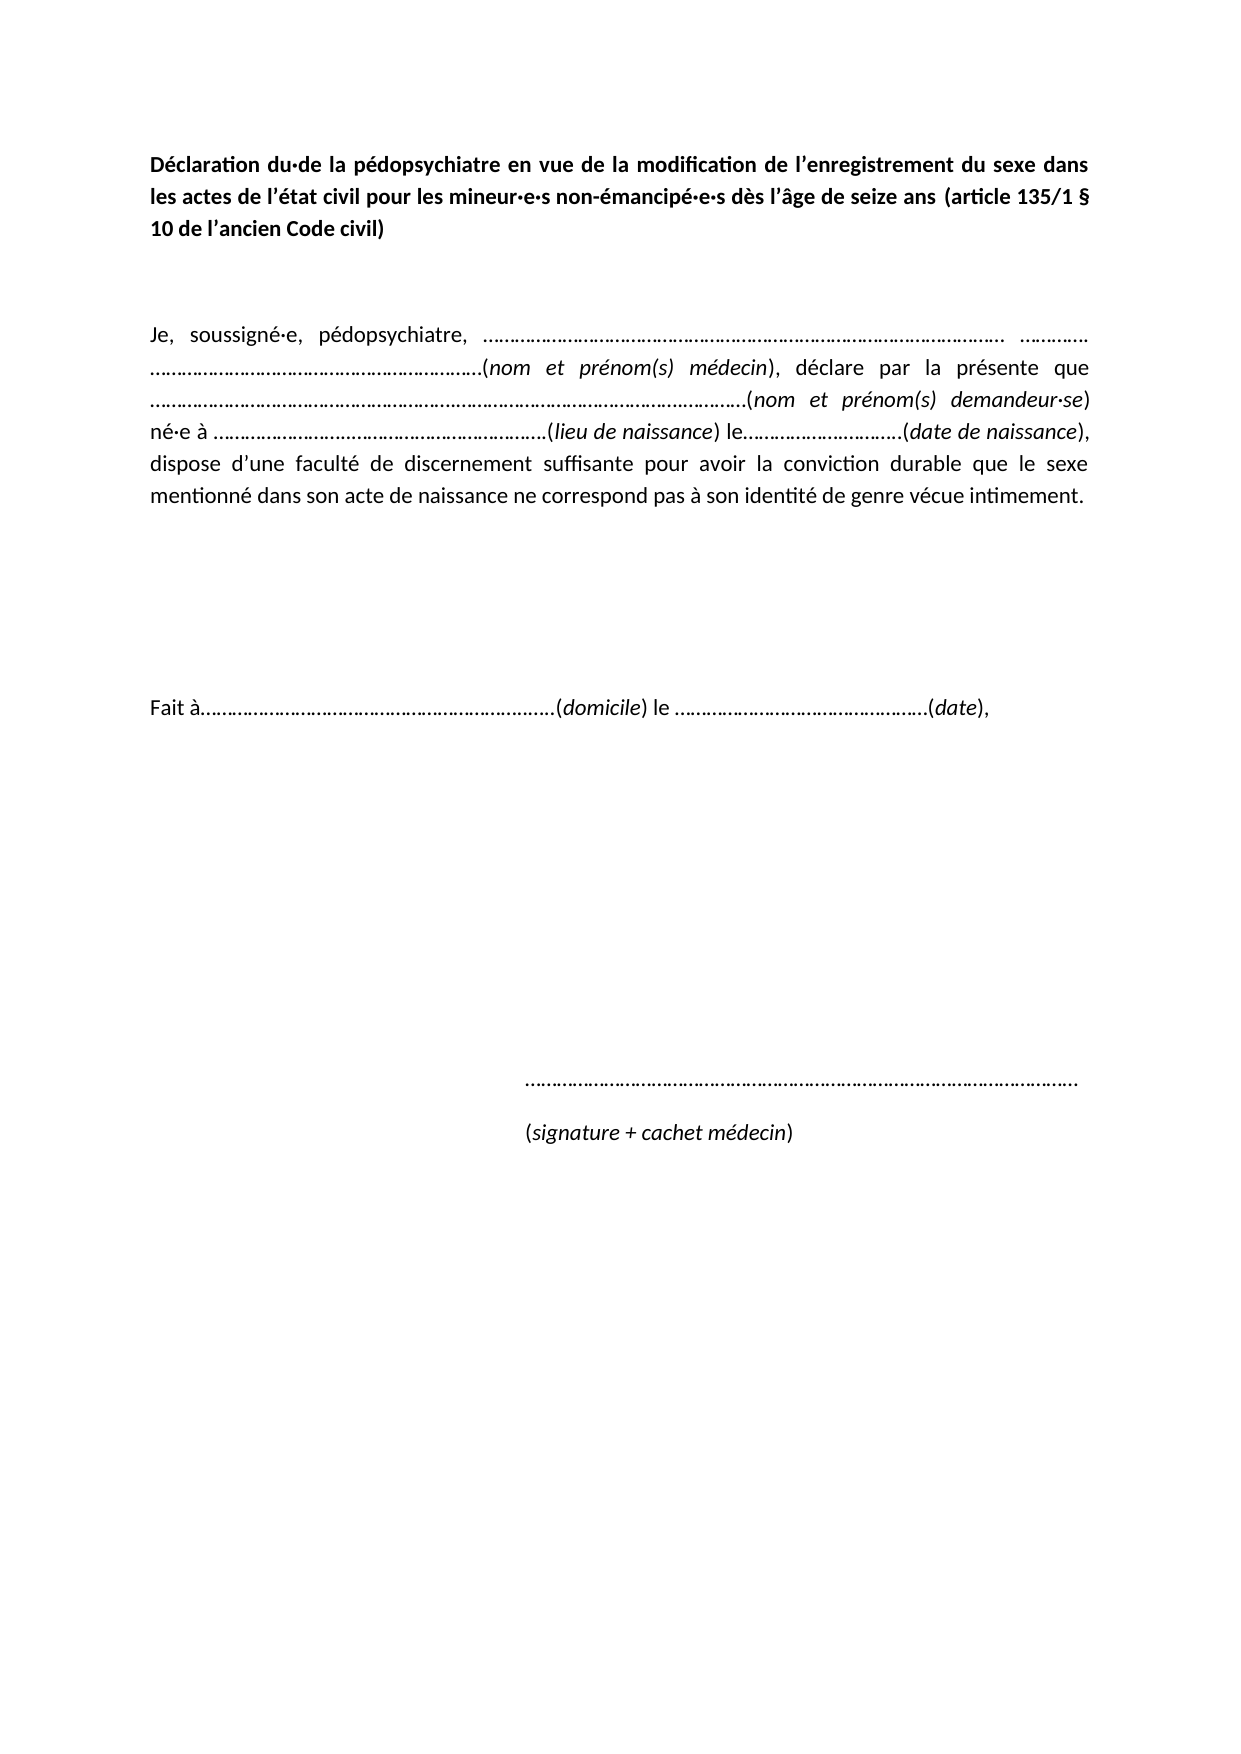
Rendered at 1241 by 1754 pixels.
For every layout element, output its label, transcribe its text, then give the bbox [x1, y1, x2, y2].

text (signature + cachet médecin) [450, 1118, 1090, 1146]
text Déclaration du·de la pédopsychiatre en vue de la modification de l’enregistrement du sexe dans les actes de l’état civil pour les mineur·e·s non-émancipé·e·s dès l’âge de seize ans (article 135/1 § 10 de l’ancien Code civil) [150, 150, 1090, 242]
text Fait à……………………………………………………..…..(domicile) le …………………………………………(date), [150, 693, 1090, 721]
text …………………………………………………………………………………………… [450, 1064, 1090, 1093]
text Je, soussigné·e, pédopsychiatre, ……………………………………………………………………………………… ………….………………………………………………………(nom et prénom(s) médecin), déclare par la présente que ………………………………………………….…………………………………….…………(nom et prénom(s) demandeur·se) né·e à ……………………..……………………………….(lieu de naissance) le……………….………..(date de naissance), dispose d’une faculté de discernement suffisante pour avoir la conviction durable que le sexe mentionné dans son acte de naissance ne correspond pas à son identité de genre vécue intimement. [150, 320, 1090, 509]
